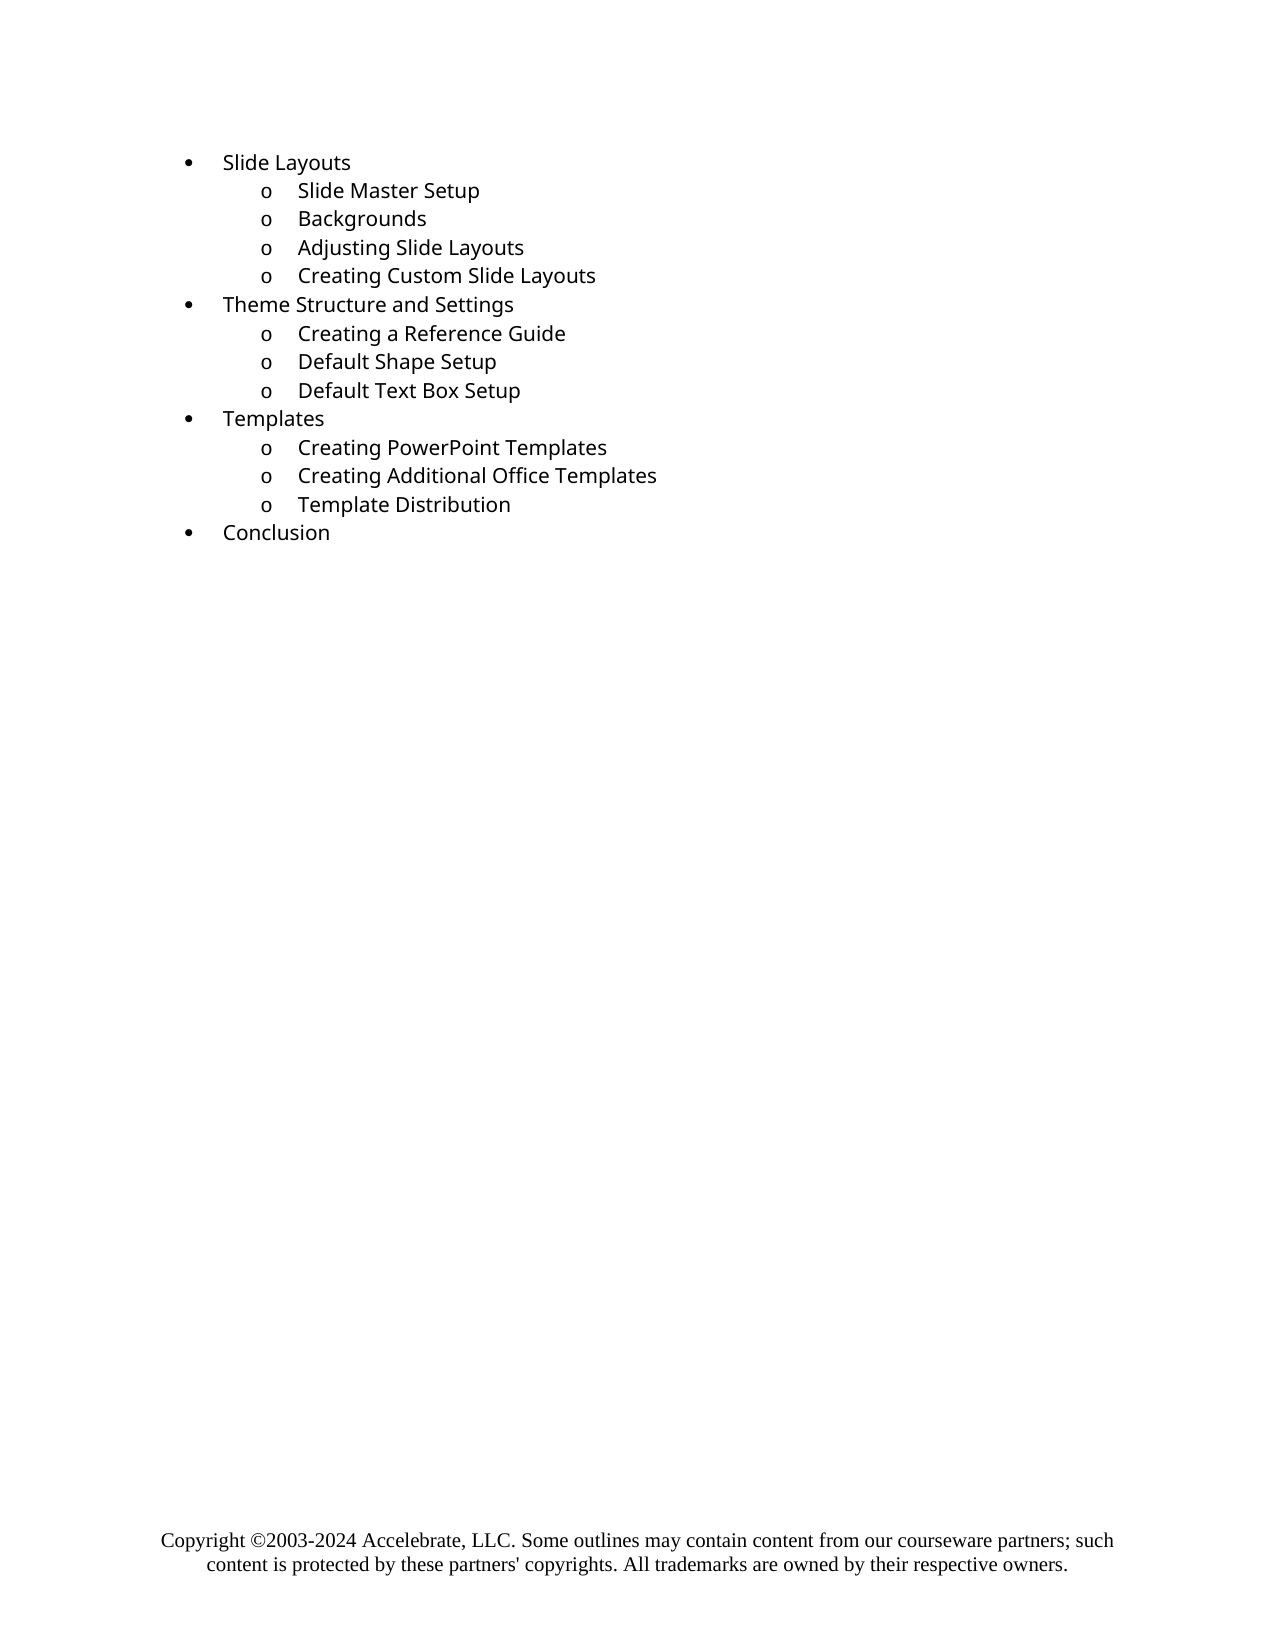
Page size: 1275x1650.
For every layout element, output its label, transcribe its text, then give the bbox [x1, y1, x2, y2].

list Creating Additional Office Templates [260, 461, 1127, 490]
list Default Text Box Setup [260, 376, 1127, 404]
list Adjusting Slide Layouts [260, 233, 1127, 262]
list Template Distribution [260, 490, 1127, 518]
list Creating Custom Slide Layouts [260, 262, 1127, 290]
list Backgrounds [260, 204, 1127, 233]
list Default Shape Setup [260, 347, 1127, 376]
list Creating a Reference Guide [260, 319, 1127, 347]
list Creating PowerPoint Templates [260, 433, 1127, 461]
list Templates [185, 404, 1127, 433]
list Slide Master Setup [260, 176, 1127, 204]
list Slide Layouts [185, 148, 1127, 176]
list Theme Structure and Settings [185, 290, 1127, 319]
list Conclusion [185, 518, 1127, 547]
